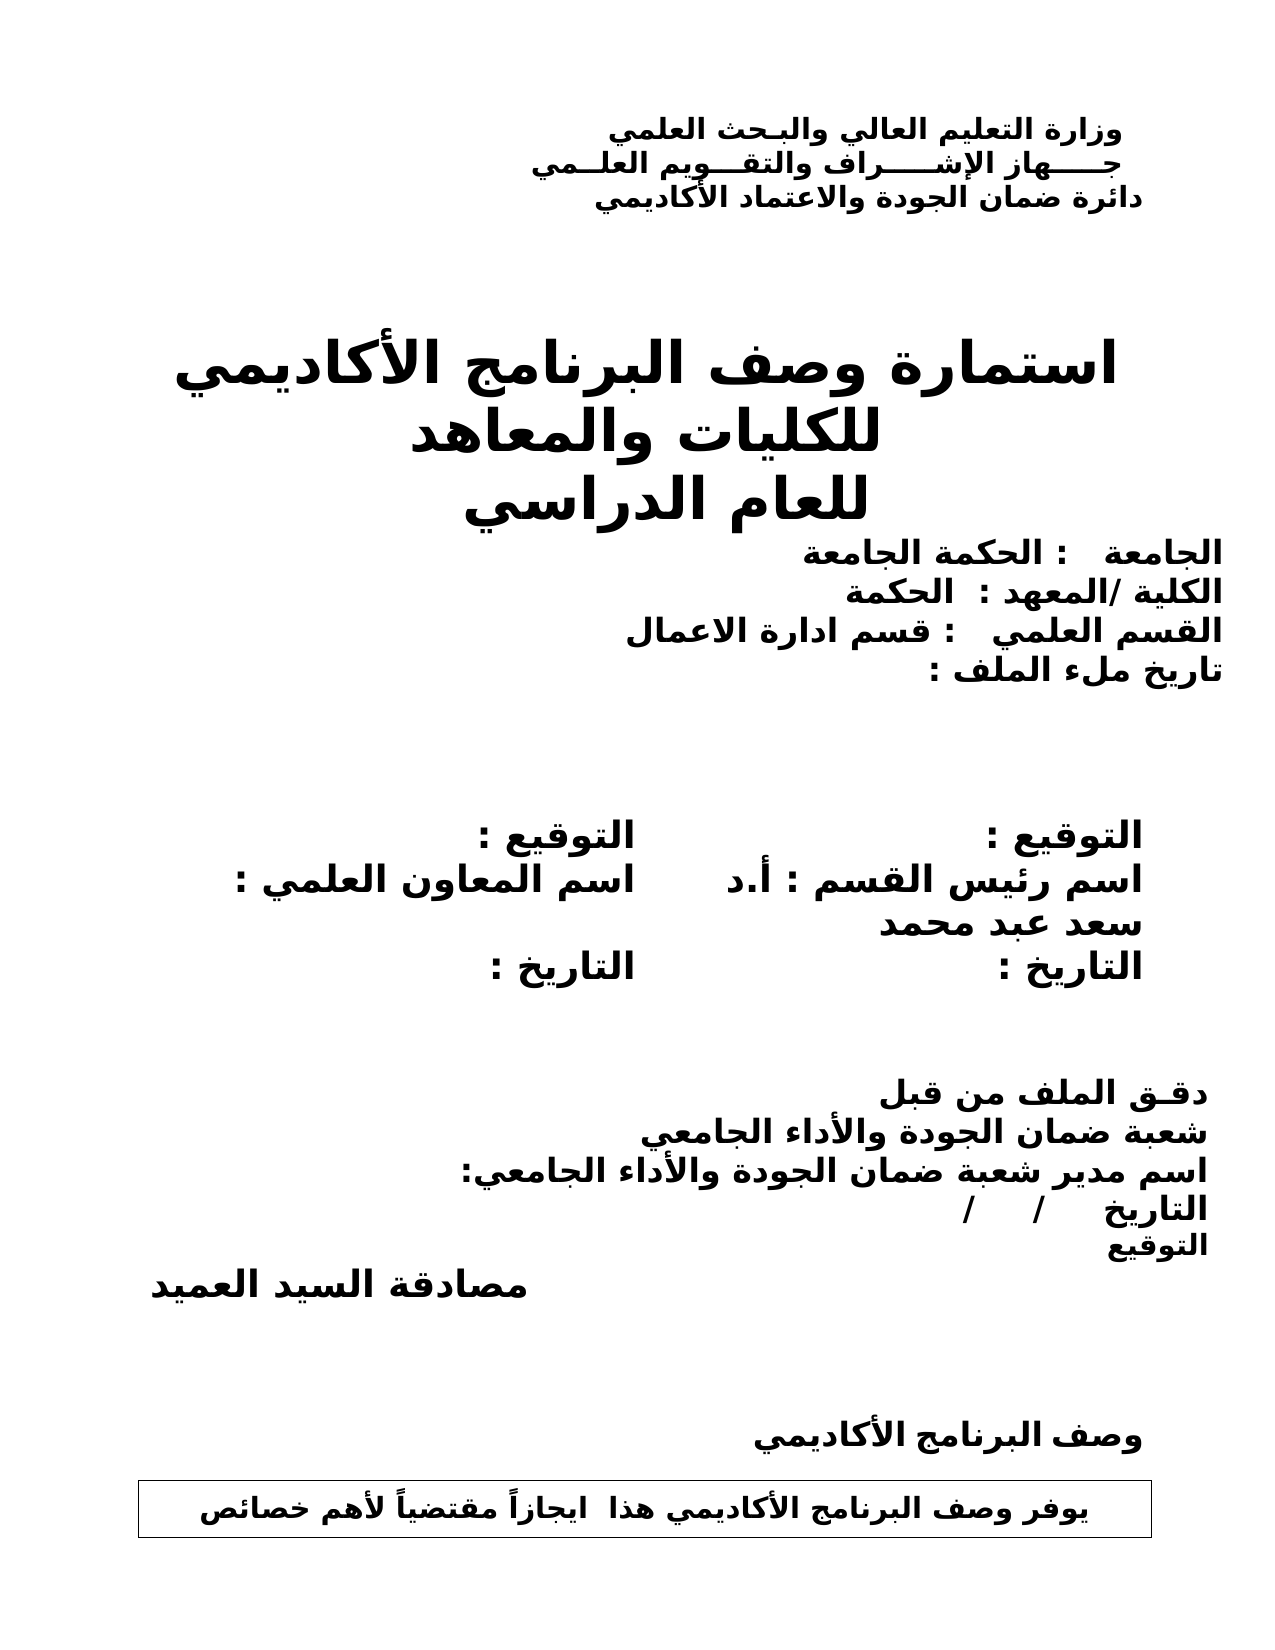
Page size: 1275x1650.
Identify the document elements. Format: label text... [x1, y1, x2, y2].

text اسم مدير شعبة ضمان الجودة والأداء الجامعي: [150, 1151, 1209, 1190]
text شعبة ضمان الجودة والأداء الجامعي [150, 1112, 1209, 1151]
text تاريخ ملء الملف : [150, 650, 1223, 689]
text للعام الدراسي [150, 466, 1144, 533]
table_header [139, 1481, 1151, 1537]
text القسم العلمي : قسم ادارة الاعمال [150, 611, 1223, 650]
table_header التوقيع : [139, 814, 647, 857]
text التوقيع [150, 1229, 1209, 1263]
text الجامعة : الحكمة الجامعة [150, 533, 1223, 572]
text دقـق الملف من قبل [150, 1073, 1209, 1112]
text دائرة ضمان الجودة والاعتماد الأكاديمي [150, 180, 1144, 214]
text الكلية /المعهد : الحكمة [150, 572, 1223, 611]
text مصادقة السيد العميد [150, 1263, 1209, 1306]
subtitle وزارة التعليم العالي والبـحث العلمي [150, 112, 1144, 146]
table_cell اسم المعاون العلمي : [139, 857, 647, 944]
text التاريخ / / [150, 1190, 1209, 1229]
table_cell التاريخ : [647, 945, 1155, 988]
table_cell اسم رئيس القسم : أ.د سعد عبد محمد [647, 857, 1155, 944]
table_header التوقيع : [647, 814, 1155, 857]
text وصف البرنامج الأكاديمي [150, 1415, 1144, 1453]
text استمارة وصف البرنامج الأكاديمي للكليات والمعاهد [150, 330, 1144, 466]
subtitle جـــــهاز الإشـــــراف والتقـــويم العلــمي [150, 146, 1144, 180]
table_cell التاريخ : [139, 945, 647, 988]
